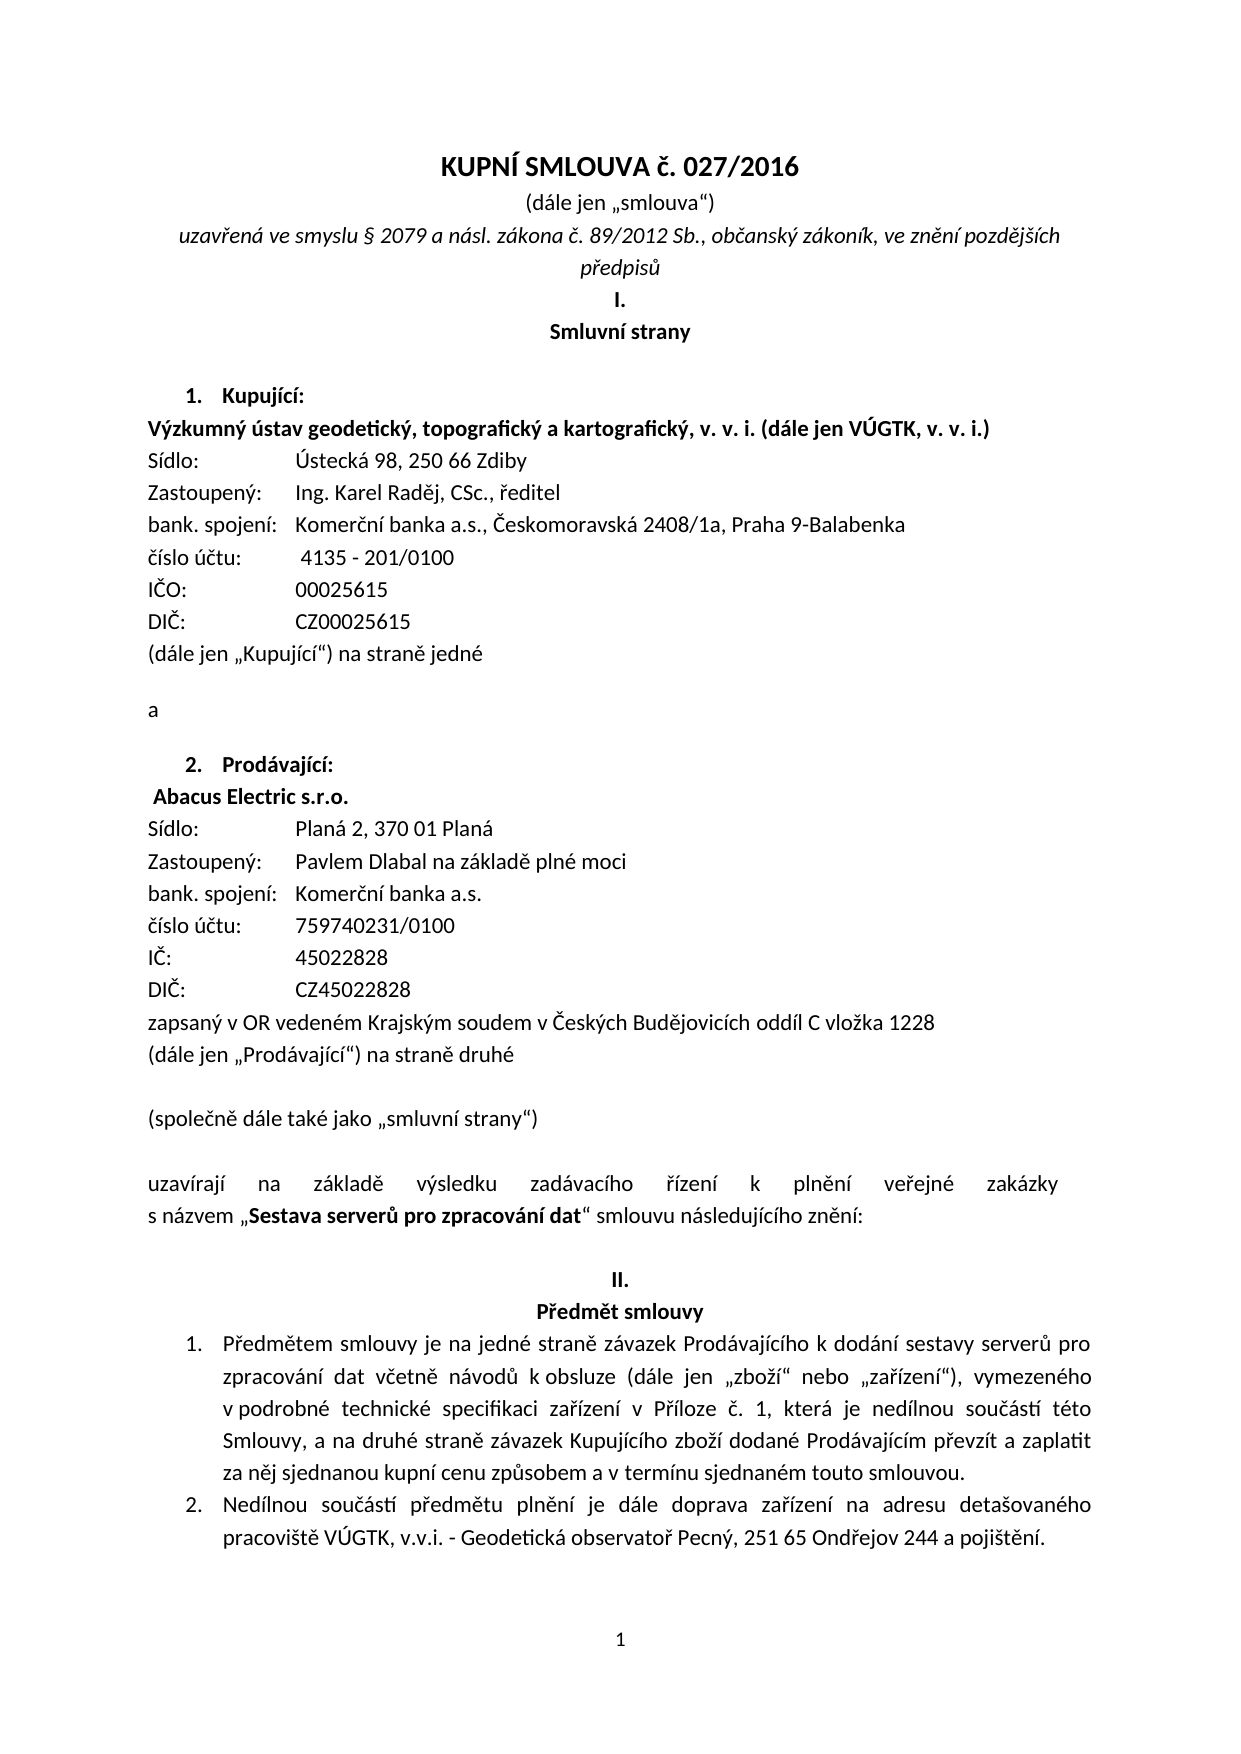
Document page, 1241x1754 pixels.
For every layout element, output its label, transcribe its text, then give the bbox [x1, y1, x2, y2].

list Sídlo: Ústecká 98, 250 66 Zdiby [148, 446, 1093, 474]
text I. [148, 285, 1093, 313]
list číslo účtu: 4135 - 201/0100 [148, 543, 1093, 571]
list Předmětem smlouvy je na jedné straně závazek Prodávajícího k dodání sestavy serverů pro zpracování dat včetně návodů k obsluze (dále jen „zboží“ nebo „zařízení“), vymezeného v podrobné technické specifikaci zařízení v Příloze č. 1, která je nedílnou součástí této Smlouvy, a na druhé straně závazek Kupujícího zboží dodané Prodávajícím převzít a zaplatit za něj sjednanou kupní cenu způsobem a v termínu sjednaném touto smlouvou. [185, 1329, 1093, 1486]
list Sídlo: Planá 2, 370 01 Planá [148, 814, 1093, 843]
text a [148, 695, 1093, 723]
list Prodávající: [185, 750, 1093, 778]
text IČO: 00025615 [148, 575, 1093, 603]
text Zastoupený: Ing. Karel Raděj, CSc., ředitel [148, 478, 1093, 506]
text Smluvní strany [148, 317, 1093, 345]
text DIČ: CZ00025615 [148, 607, 1093, 635]
list číslo účtu: 759740231/0100 [148, 911, 1093, 939]
list Zastoupený: Pavlem Dlabal na základě plné moci [148, 847, 1093, 875]
text (dále jen „smlouva“) [148, 188, 1093, 217]
text KUPNÍ SMLOUVA č. 027/2016 [148, 148, 1093, 183]
list Nedílnou součástí předmětu plnění je dále doprava zařízení na adresu detašovaného pracoviště VÚGTK, v.v.i. - Geodetická observatoř Pecný, 251 65 Ondřejov 244 a pojištění. [185, 1491, 1093, 1551]
text DIČ: CZ45022828 [148, 976, 1093, 1003]
list bank. spojení: Komerční banka a.s. [148, 879, 1093, 907]
text II. [148, 1265, 1093, 1293]
text IČ: 45022828 [148, 943, 1093, 971]
list Abacus Electric s.r.o. [148, 782, 1093, 810]
text (dále jen „Kupující“) na straně jedné [148, 639, 1093, 667]
text (společně dále také jako „smluvní strany“) [148, 1104, 1093, 1132]
list bank. spojení: Komerční banka a.s., Českomoravská 2408/1a, Praha 9-Balabenka [148, 510, 1093, 538]
text uzavírají na základě výsledku zadávacího řízení k plnění veřejné zakázky s názvem „Sestava serverů pro zpracování dat“ smlouvu následujícího znění: [148, 1169, 1093, 1229]
list Výzkumný ústav geodetický, topografický a kartografický, v. v. i. (dále jen VÚGTK, v. v. i.) [148, 414, 1093, 442]
text zapsaný v OR vedeném Krajským soudem v Českých Budějovicích oddíl C vložka 1228 [148, 1008, 1093, 1036]
text Předmět smlouvy [148, 1297, 1093, 1325]
text uzavřená ve smyslu § 2079 a násl. zákona č. 89/2012 Sb., občanský zákoník, ve znění pozdějších předpisů [148, 221, 1093, 281]
text (dále jen „Prodávající“) na straně druhé [148, 1040, 1093, 1068]
list Kupující: [185, 382, 1093, 410]
